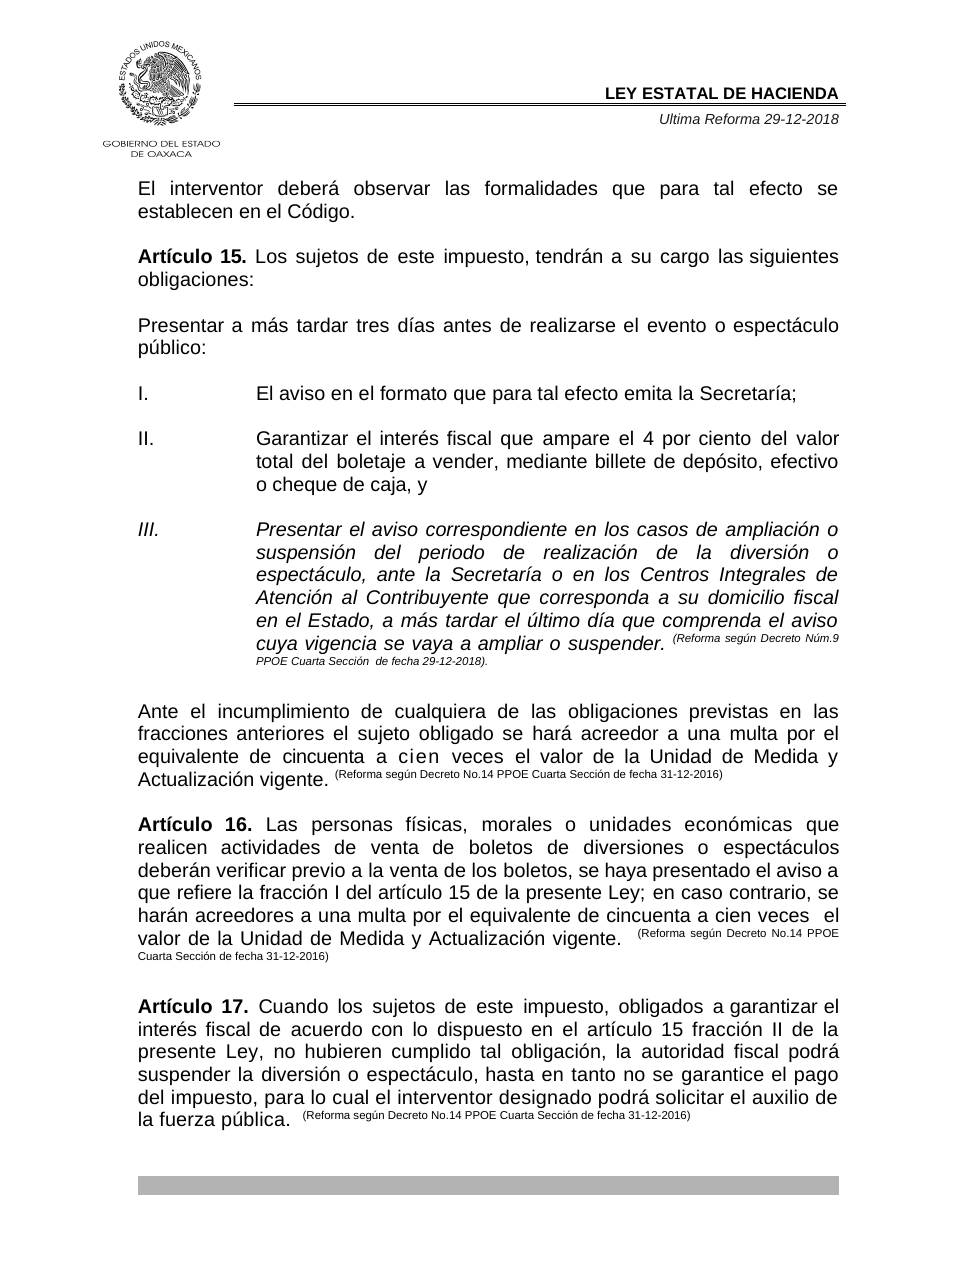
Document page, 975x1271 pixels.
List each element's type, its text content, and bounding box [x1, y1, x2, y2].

text Presentar a más tardar tres días antes de realizarse el evento o espectáculo público: [138, 313, 839, 359]
text Artículo 17. Cuando los sujetos de este impuesto, obligados a garantizar el interés fiscal de acuerdo con lo dispuesto en el artículo 15 fracción II de la presente Ley, no hubieren cumplido tal obligación, la autoridad fiscal podrá suspender la diversión o espectáculo, hasta en tanto no se garantice el pago del impuesto, para lo cual el interventor designado podrá solicitar el auxilio de la fuerza pública. (Reforma según Decreto No.14 PPOE Cuarta Sección de fecha 31-12-2016) [138, 995, 839, 1131]
text Ante el incumplimiento de cualquiera de las obligaciones previstas en las fracciones anteriores el sujeto obligado se hará acreedor a una multa por el equivalente de cincuenta a cien veces el valor de la Unidad de Medida y Actualización vigente. (Reforma según Decreto No.14 PPOE Cuarta Sección de fecha 31-12-2016) [138, 699, 839, 790]
list Presentar el aviso correspondiente en los casos de ampliación o suspensión del periodo de realización de la diversión o espectáculo, ante la Secretaría o en los Centros Integrales de Atención al Contribuyente que corresponda a su domicilio fiscal en el Estado, a más tardar el último día que comprenda el aviso cuya vigencia se vaya a ampliar o suspender. (Reforma según Decreto Núm.9 PPOE Cuarta Sección de fecha 29-12-2018). [138, 518, 839, 677]
list El aviso en el formato que para tal efecto emita la Secretaría; [138, 382, 839, 404]
text El interventor deberá observar las formalidades que para tal efecto se establecen en el Código. [138, 177, 839, 223]
text Artículo 15. Los sujetos de este impuesto, tendrán a su cargo las siguientes obligaciones: [138, 245, 839, 291]
picture [100, 38, 223, 160]
list Garantizar el interés fiscal que ampare el 4 por ciento del valor total del boletaje a vender, mediante billete de depósito, efectivo o cheque de caja, y [138, 427, 839, 495]
text Artículo 16. Las personas físicas, morales o unidades económicas que realicen actividades de venta de boletos de diversiones o espectáculos deberán verificar previo a la venta de los boletos, se haya presentado el aviso a que refiere la fracción I del artículo 15 de la presente Ley; en caso contrario, se harán acreedores a una multa por el equivalente de cincuenta a cien veces el valor de la Unidad de Medida y Actualización vigente. (Reforma según Decreto No.14 PPOE Cuarta Sección de fecha 31-12-2016) [138, 813, 839, 972]
